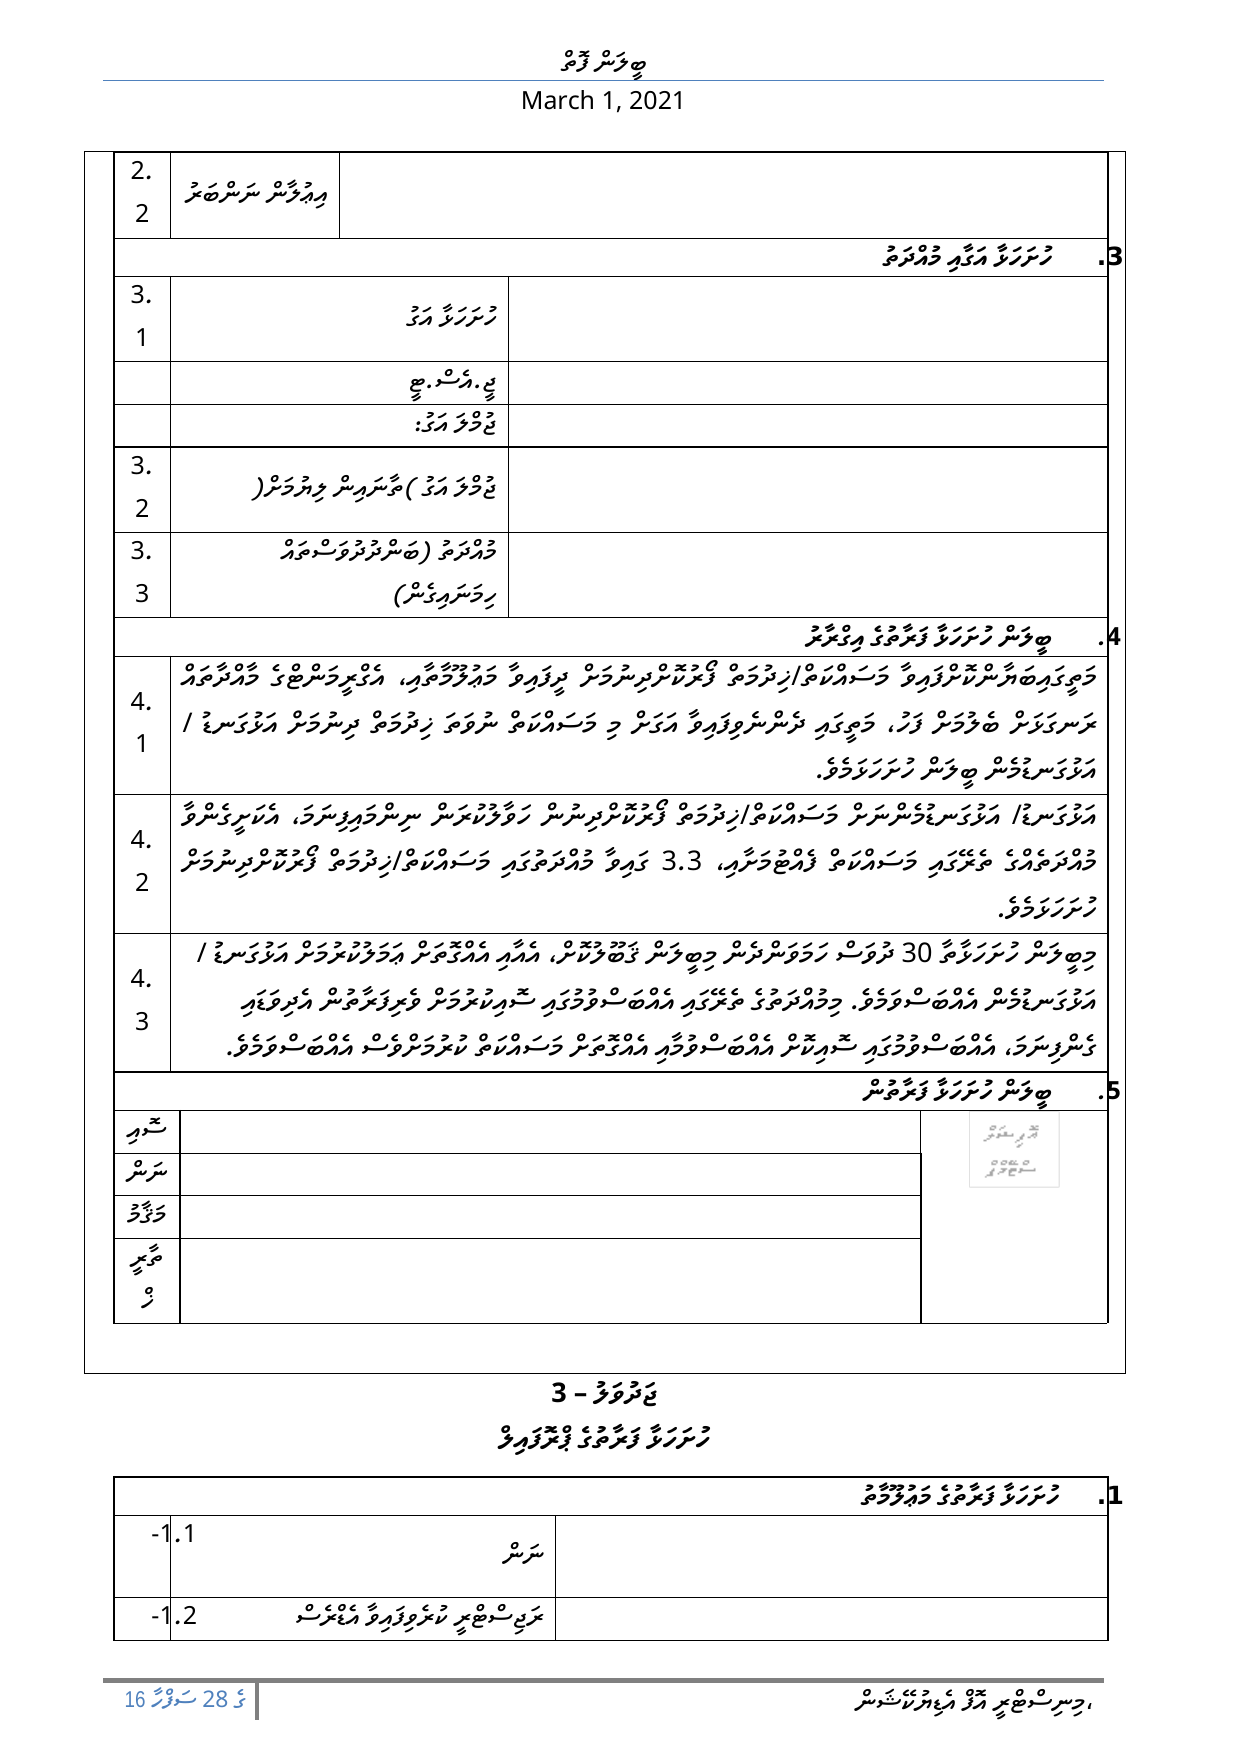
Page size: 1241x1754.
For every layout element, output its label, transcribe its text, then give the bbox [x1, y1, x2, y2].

table_cell [85, 1463, 1125, 1641]
table_cell [85, 152, 1125, 1372]
table_cell ހުށަހަޅާ ފަރާތުގެ ޕްރޮފައިލް [85, 1418, 1125, 1463]
table_cell ޖަދުވަލު – 3 [85, 1374, 1125, 1418]
picture [968, 1110, 1061, 1189]
